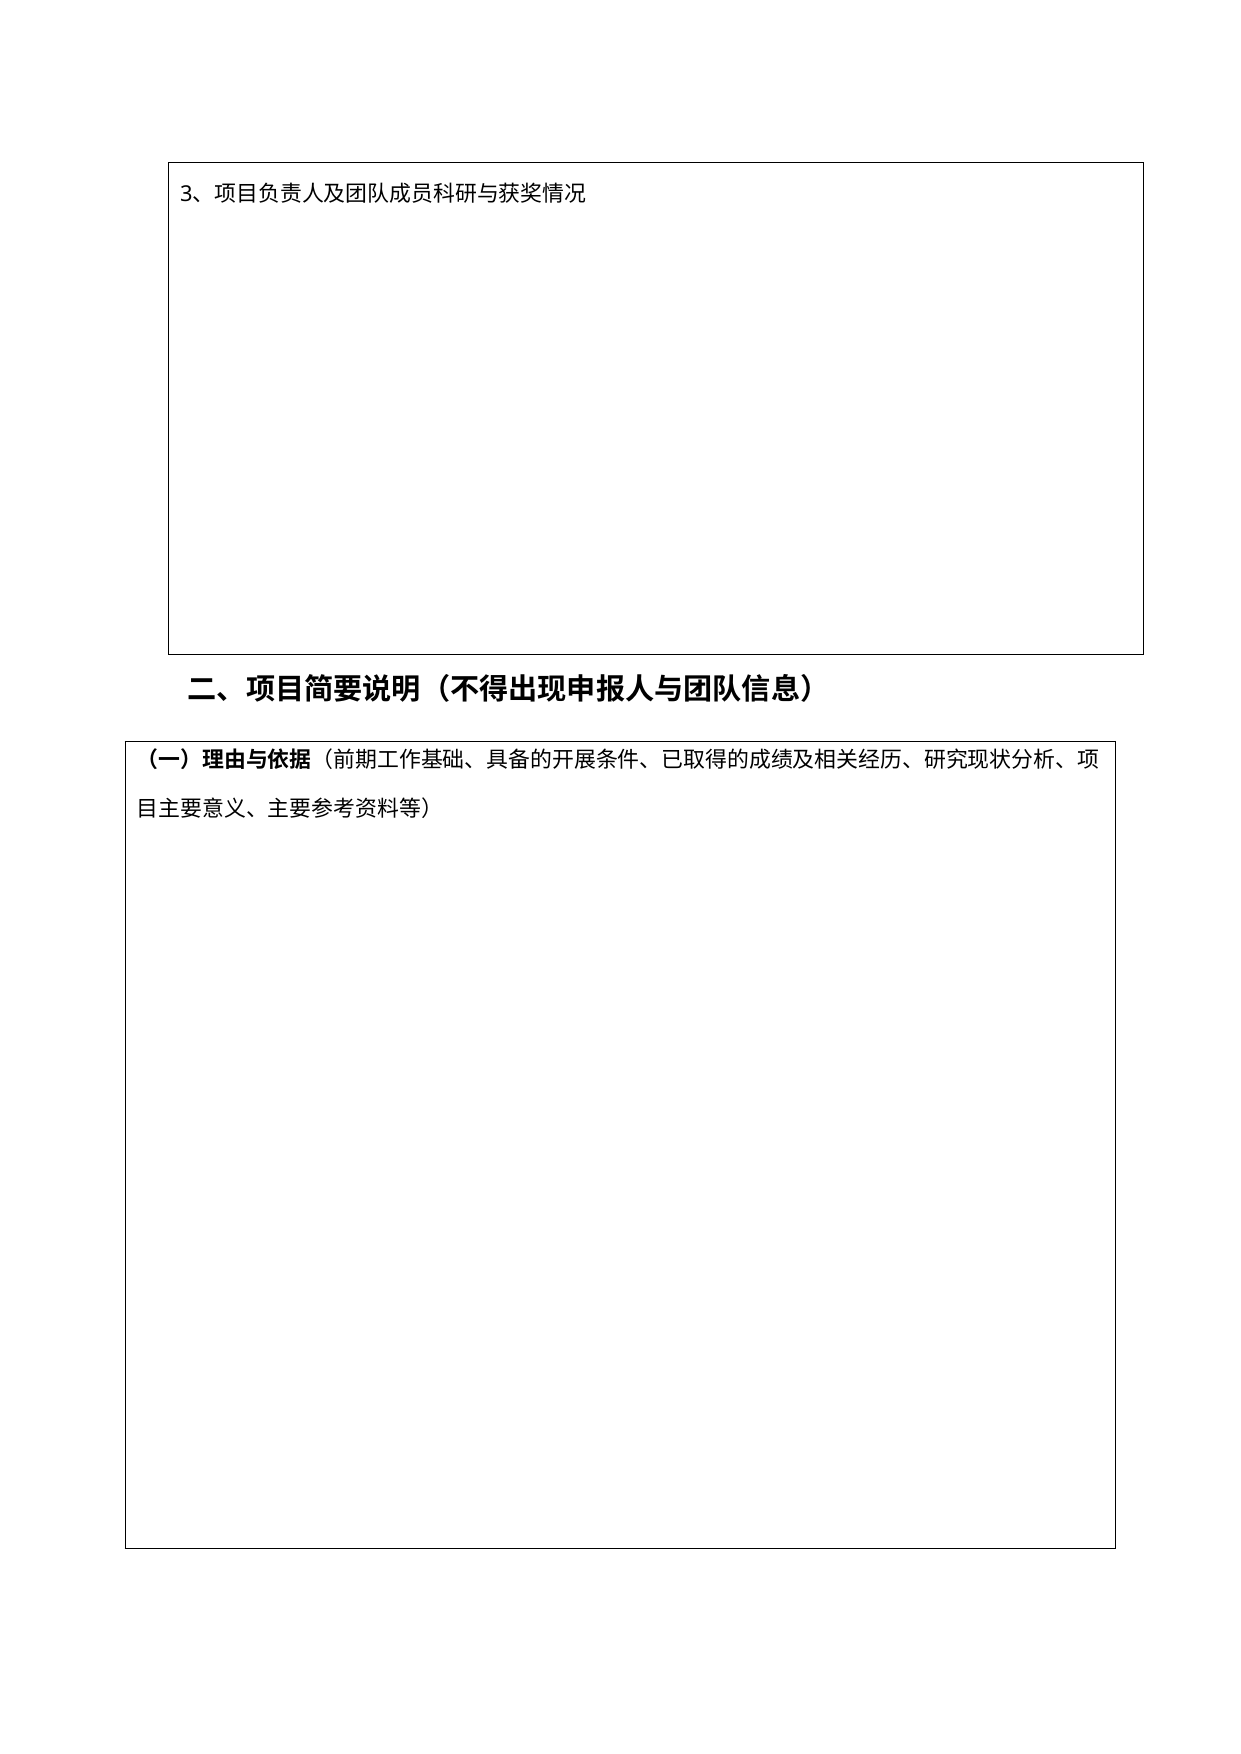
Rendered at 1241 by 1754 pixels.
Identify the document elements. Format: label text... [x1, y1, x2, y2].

text 二、项目简要说明（不得出现申报人与团队信息） [187, 655, 1053, 719]
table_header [126, 742, 1115, 1547]
table_cell 3、项目负责人及团队成员科研与获奖情况 [169, 163, 1143, 653]
